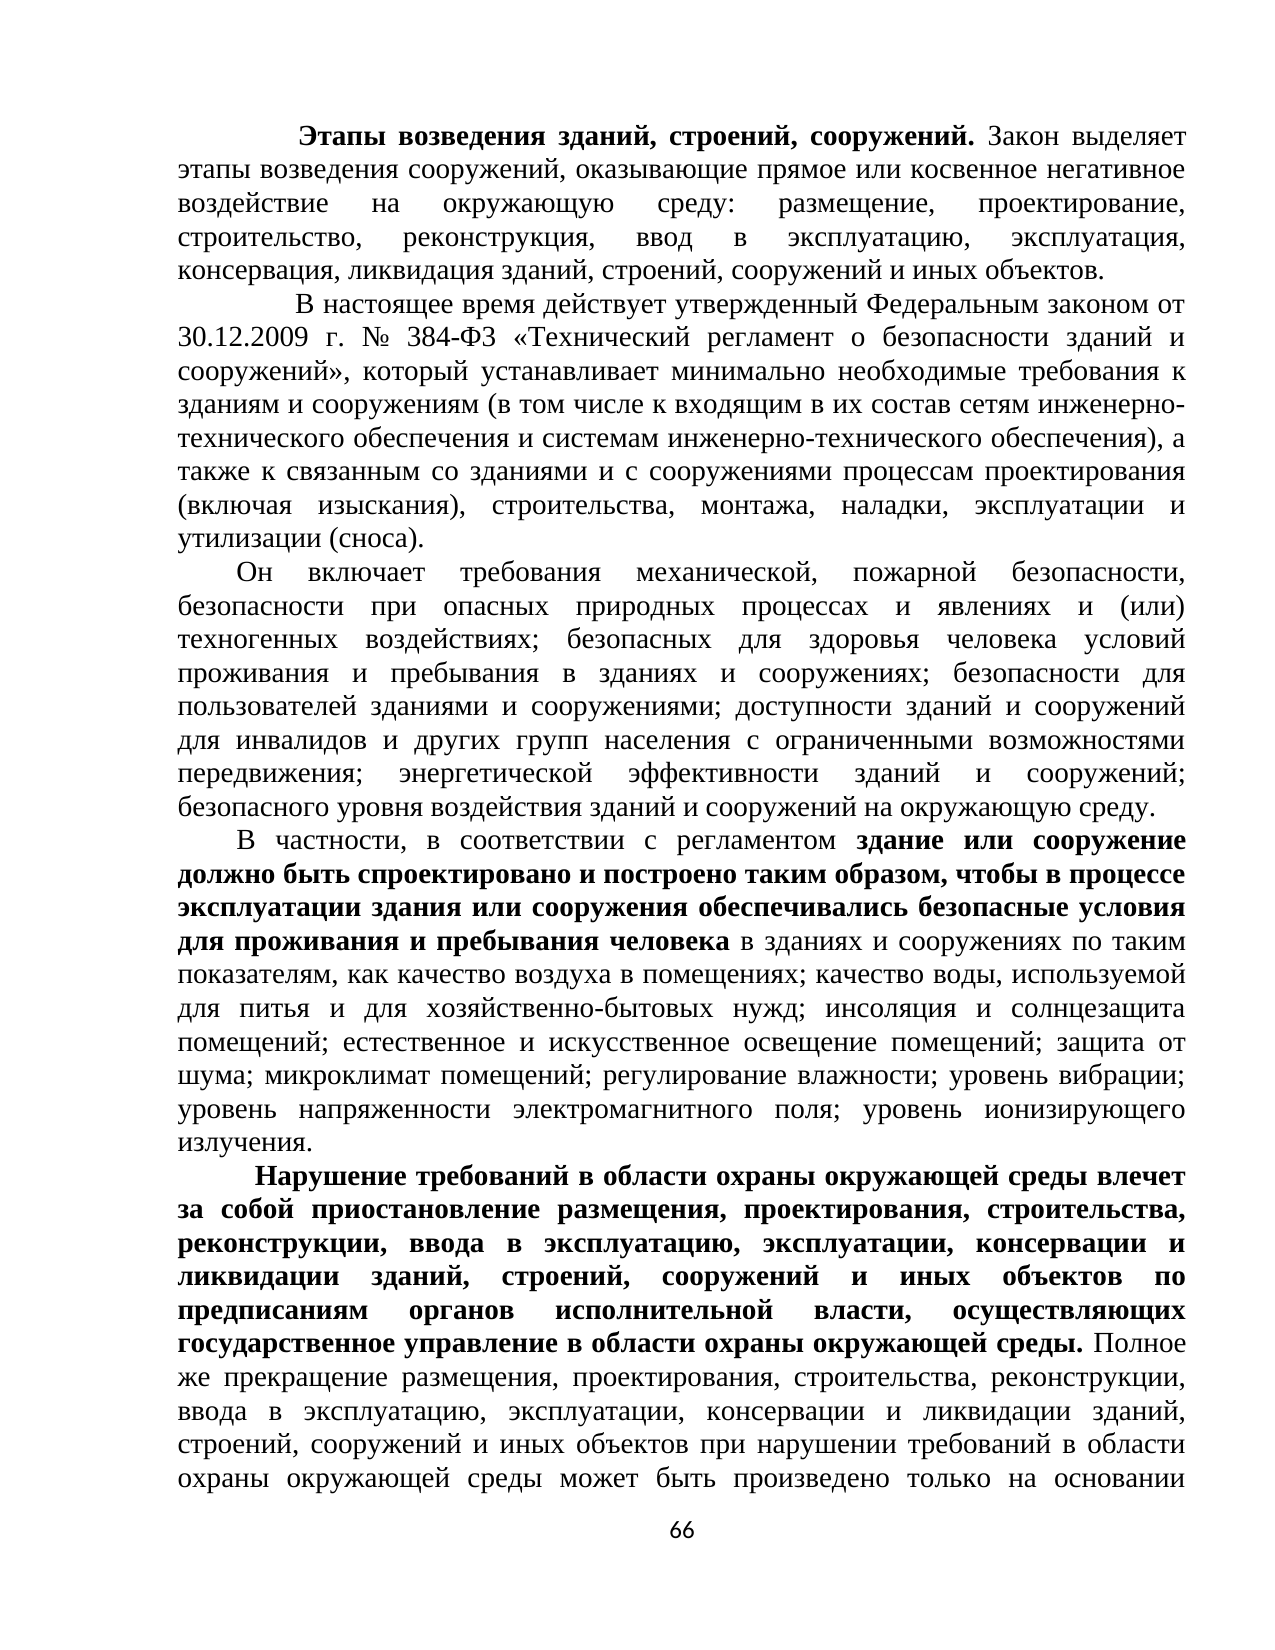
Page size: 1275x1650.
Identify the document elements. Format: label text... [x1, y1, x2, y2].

text В частности, в соответствии с регламентом здание или сооружение должно быть спроектировано и построено таким образом, чтобы в процессе эксплуатации здания или сооружения обеспечивались безопасные условия для проживания и пребывания человека в зданиях и сооружениях по таким показателям, как качество воздуха в помещениях; качество воды, используемой для питья и для хозяйственно-бытовых нужд; инсоляция и солнцезащита помещений; естественное и искусственное освещение помещений; защита от шума; микроклимат помещений; регулирование влажности; уровень вибрации; уровень напряженности электромагнитного поля; уровень ионизирующего излучения. [177, 822, 1186, 1158]
text Он включает требования механической, пожарной безопасности, безопасности при опасных природных процессах и явлениях и (или) техногенных воздействиях; безопасных для здоровья человека условий проживания и пребывания в зданиях и сооружениях; безопасности для пользователей зданиями и сооружениями; доступности зданий и сооружений для инвалидов и других групп населения с ограниченными возможностями передвижения; энергетической эффективности зданий и сооружений; безопасного уровня воздействия зданий и сооружений на окружающую среду. [177, 554, 1186, 822]
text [177, 1158, 1186, 1493]
text В настоящее время действует утвержденный Федеральным законом от 30.12.2009 г. № 384-Φ3 «Технический регламент о безопасности зданий и сооружений», который устанавливает минимально необходимые требования к зданиям и сооружениям (в том числе к входящим в их состав сетям инженерно-технического обеспечения и системам инженерно-технического обеспечения), а также к связанным со зданиями и с сооружениями процессам проектирования (включая изыскания), строительства, монтажа, наладки, эксплуатации и утилизации (сноса). [177, 286, 1186, 554]
text Этапы возведения зданий, строений, сооружений. Закон выделяет этапы возведения сооружений, оказывающие прямое или косвенное негативное воздействие на окружающую среду: размещение, проектирование, строительство, реконструкция, ввод в эксплуатацию, эксплуатация, консервация, ликвидация зданий, строений, сооружений и иных объектов. [177, 118, 1186, 286]
